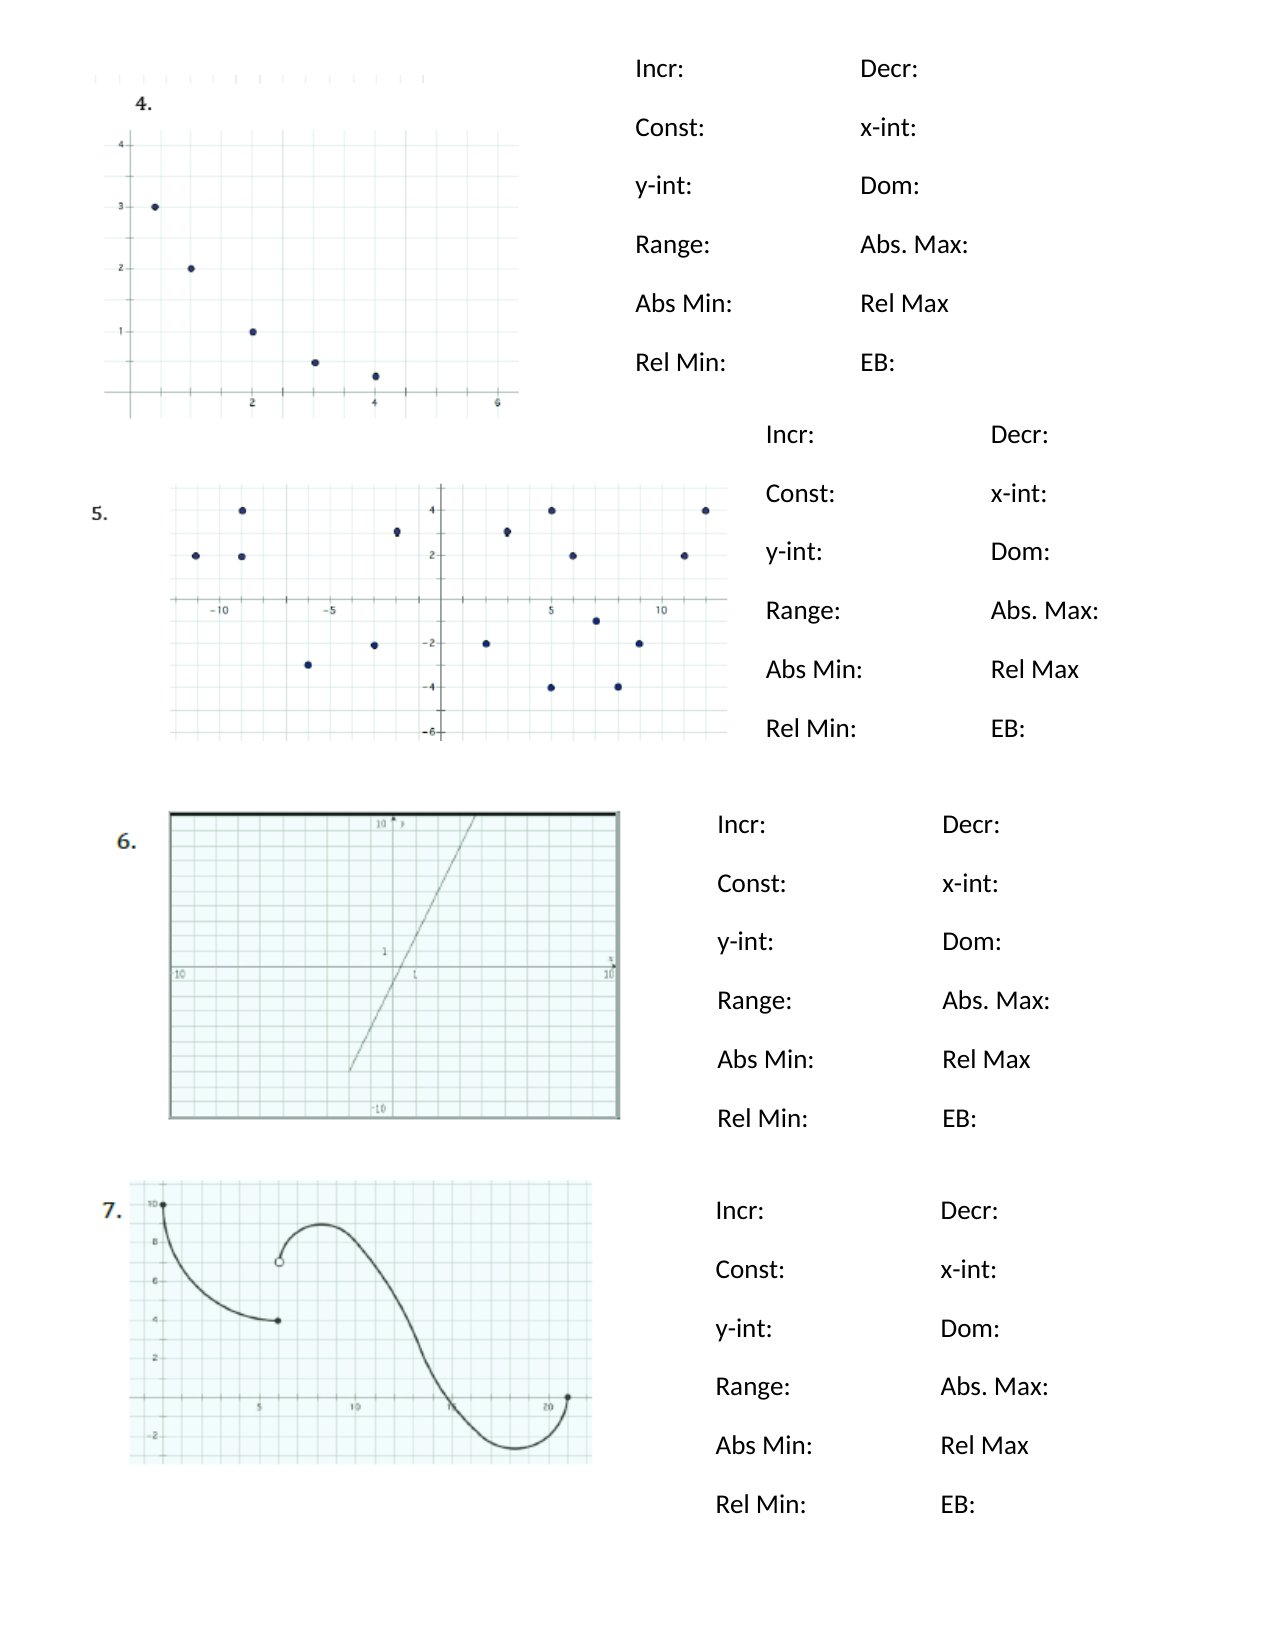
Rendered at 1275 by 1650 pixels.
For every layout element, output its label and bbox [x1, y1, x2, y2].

picture [75, 777, 683, 1151]
picture [75, 472, 750, 741]
picture [75, 75, 543, 436]
picture [75, 1154, 619, 1474]
